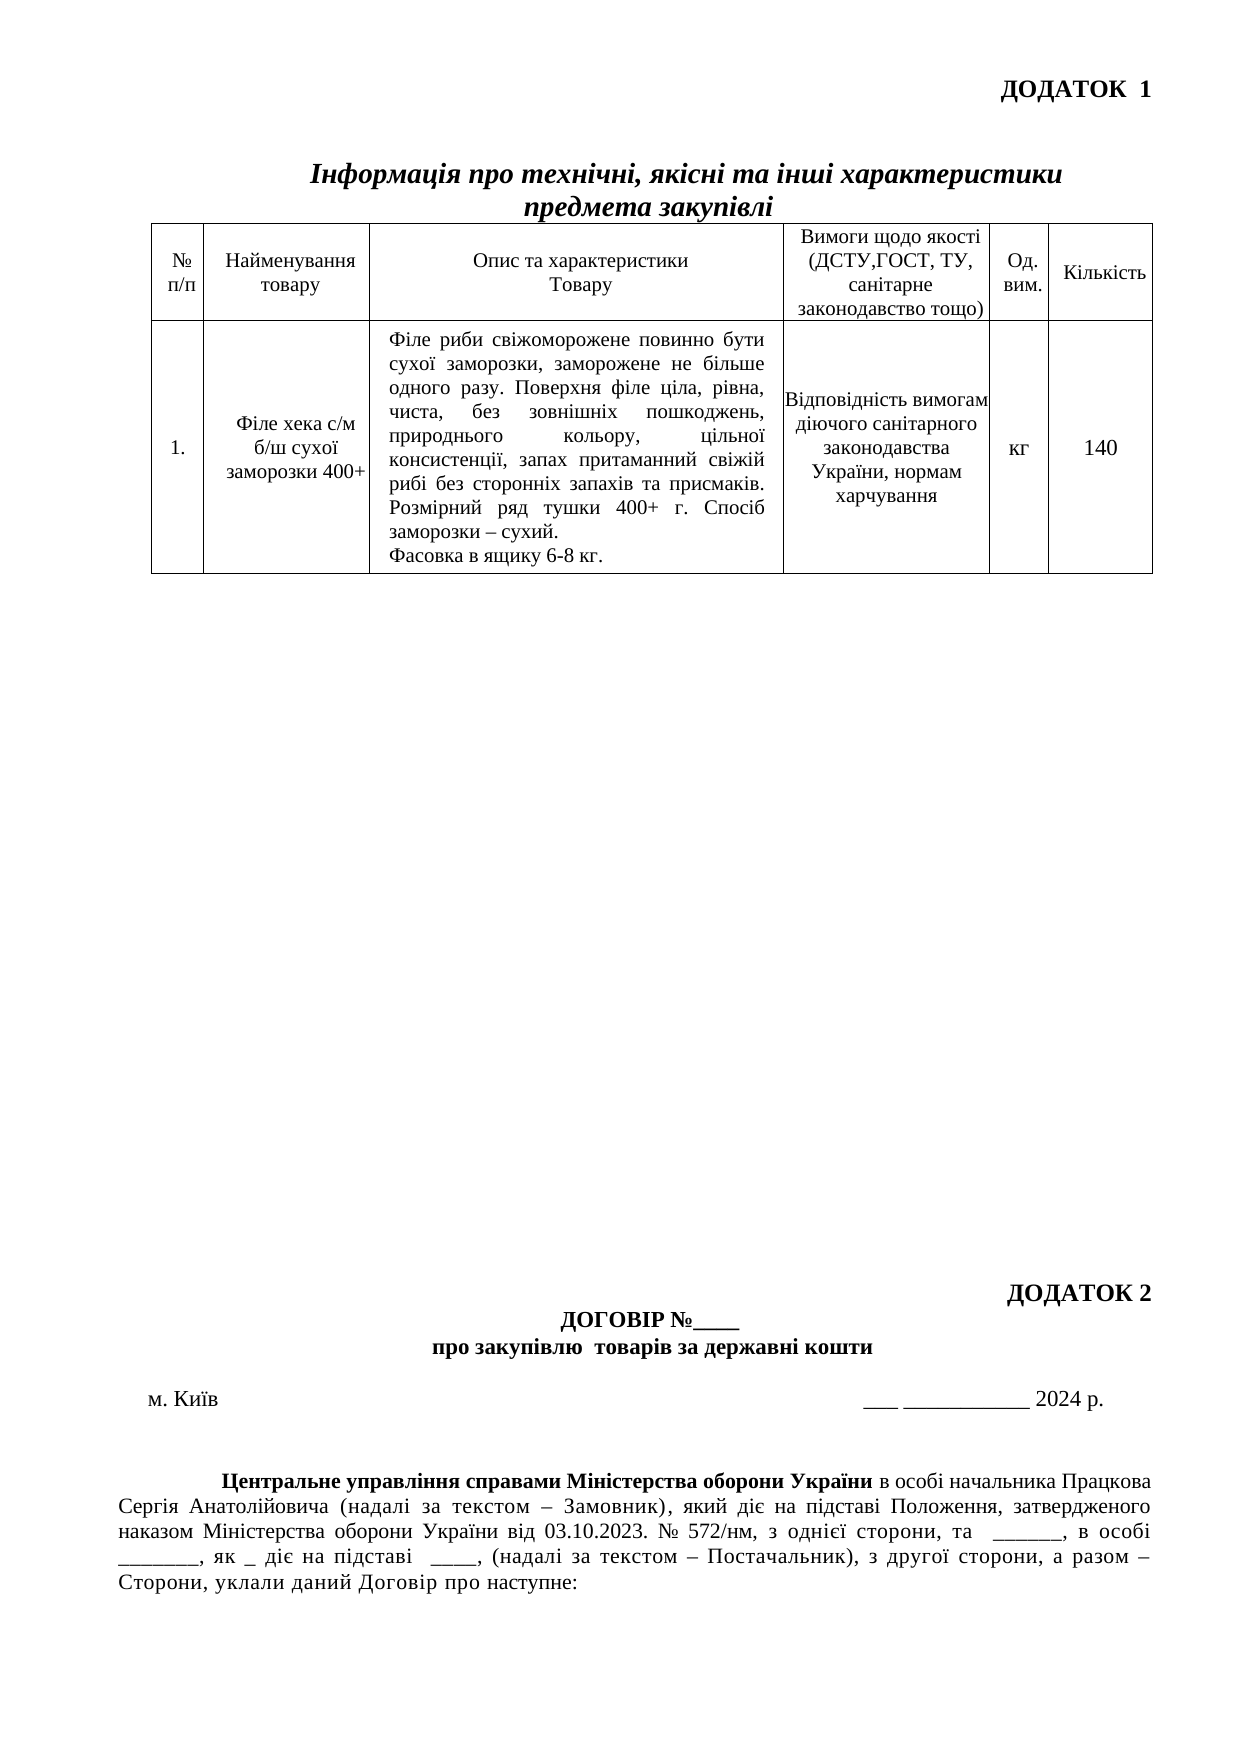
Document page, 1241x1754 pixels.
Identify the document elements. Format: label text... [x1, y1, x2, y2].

text ДОДАТОК 2 [148, 1278, 1152, 1306]
table_header Од. вим. [990, 224, 1048, 320]
table_cell 1. [152, 321, 203, 573]
table_header Найменування товару [204, 224, 369, 320]
table_header Кількість [1049, 224, 1152, 320]
text ДОДАТОК 1 [148, 74, 1152, 103]
table_header Вимоги щодо якості (ДСТУ,ГОСТ, ТУ, санітарне законодавство тощо) [784, 224, 989, 320]
text Інформація про технічні, якісні та інші характеристики [148, 156, 1152, 189]
text ДОГОВІР №____ [148, 1306, 1152, 1333]
table_cell Філе хека с/м б/ш сухої заморозки 400+ [204, 321, 369, 573]
text Центральне управління справами Міністерства оборони України в особі начальника Працкова Сергія Анатолійовича (надалі за текстом – Замовник), який діє на підставі Положення, затвердженого наказом Міністерства оборони України від 03.10.2023. № 572/нм, з однієї сторони, та ______, в особі _______, як _ діє на підставі ____, (надалі за текстом – Постачальник), з другої сторони, а разом – Сторони, уклали даний Договір про наступне: [118, 1468, 1152, 1594]
text про закупівлю товарів за державні кошти [148, 1333, 1152, 1359]
table_cell Відповідність вимогам діючого санітарного законодавства України, нормам харчування [784, 321, 989, 573]
text м. Київ ___ ___________ 2024 р. [148, 1386, 1152, 1412]
table_header № п/п [152, 224, 203, 320]
table_cell Філе риби свіжоморожене повинно бути сухої заморозки, заморожене не більше одного разу. Поверхня філе ціла, рівна, чиста, без зовнішніх пошкоджень, природнього кольору, цільної консистенції, запах притаманний свіжій рибі без сторонніх запахів та присмаків. Розмірний ряд тушки 400+ г. Спосіб заморозки – сухий. Фасовка в ящику 6-8 кг. [370, 321, 783, 573]
table_cell кг [990, 321, 1048, 573]
table_cell 140 [1049, 321, 1152, 573]
table_header Опис та характеристики Товару [370, 224, 783, 320]
text предмета закупівлі [148, 189, 1152, 223]
